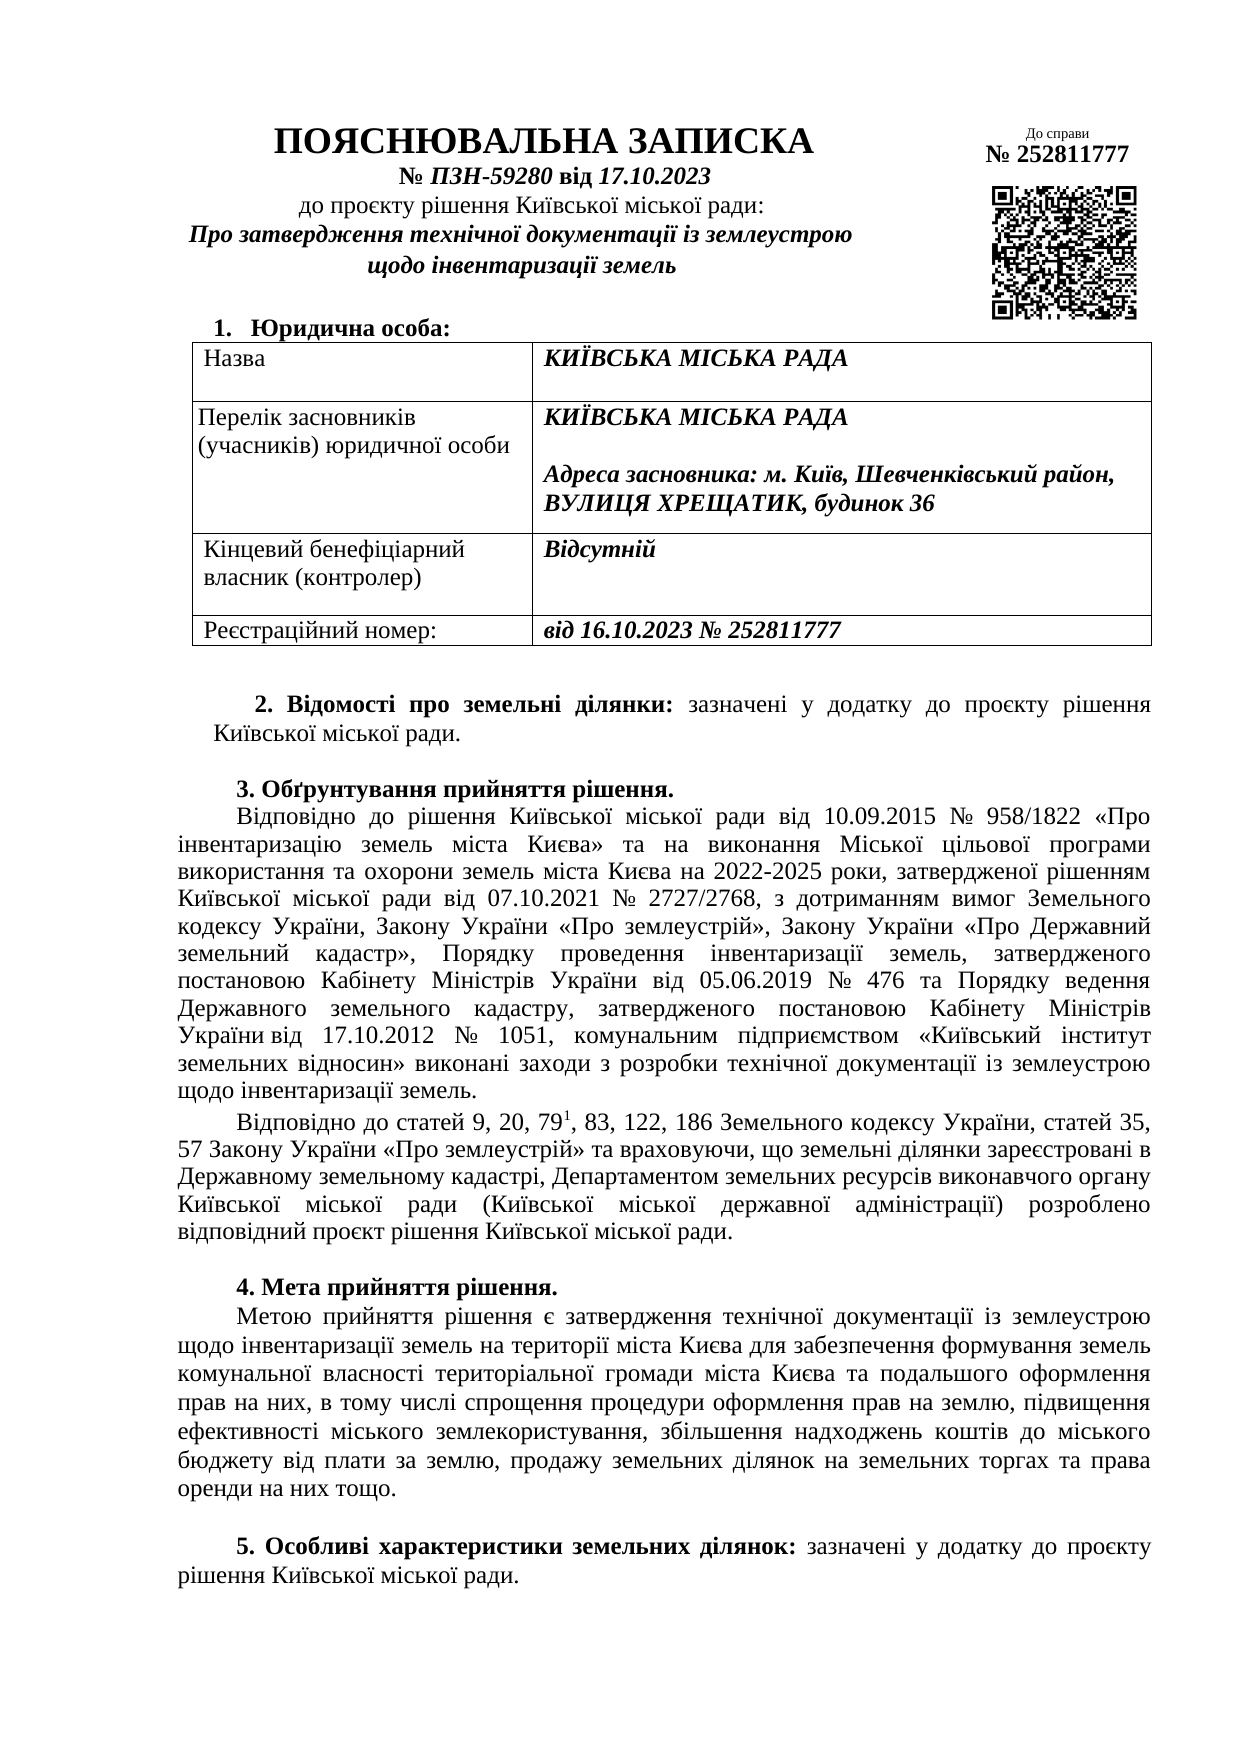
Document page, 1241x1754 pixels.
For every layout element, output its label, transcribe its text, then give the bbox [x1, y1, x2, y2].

text Про затвердження технічної документації із землеустрою щодо інвентаризації земель [177, 219, 866, 279]
text Метою прийняття рішення є затвердження технічної документації із землеустрою щодо інвентаризації земель на території міста Києва для забезпечення формування земель комунальної власності територіальної громади міста Києва та подальшого оформлення прав на них, в тому числі спрощення процедури оформлення прав на землю, підвищення ефективності міського землекористування, збільшення надходжень коштів до міського бюджету від плати за землю, продажу земельних ділянок на земельних торгах та права оренди на них тощо. [177, 1301, 1152, 1502]
table_cell Відсутній [533, 534, 1151, 614]
table_header КИЇВСЬКА МІСЬКА РАДА [533, 343, 1151, 401]
text 2. Відомості про земельні ділянки: зазначені у додатку до проєкту рішення Київської міської ради. [213, 689, 1152, 747]
text Відповідно до рішення Київської міської ради від 10.09.2015 № 958/1822 «Про інвентаризацію земель міста Києва» та на виконання Міської цільової програми використання та охорони земель міста Києва на 2022-2025 роки, затвердженої рішенням Київської міської ради від 07.10.2021 № 2727/2768, з дотриманням вимог Земельного кодексу України, Закону України «Про землеустрій», Закону України «Про Державний земельний кадастр», Порядку проведення інвентаризації земель, затвердженого постановою Кабінету Міністрів України від 05.06.2019 № 476 та Порядку ведення Державного земельного кадастру, затвердженого постановою Кабінету Міністрів України від 17.10.2012 № 1051, комунальним підприємством «Київський інститут земельних відносин» виконані заходи з розробки технічної документації із землеустрою щодо інвентаризації земель. [177, 803, 1152, 1104]
table_header Назва [193, 343, 532, 401]
table_cell від 16.10.2023 № 252811777 [533, 616, 1151, 645]
picture [980, 190, 1148, 313]
text до проєкту рішення Київської міської ради: [266, 190, 797, 219]
table_cell КИЇВСЬКА МІСЬКА РАДА Адреса засновника: м. Київ, Шевченківський район, ВУЛИЦЯ ХРЕЩАТИК, будинок 36 [533, 402, 1151, 533]
text 5. Особливі характеристики земельних ділянок: зазначені у додатку до проєкту рішення Київської міської ради. [177, 1531, 1152, 1588]
list Юридична особа: [213, 313, 1152, 342]
text 3. Обґрунтування прийняття рішення. [177, 774, 1152, 803]
table_cell Перелік засновників (учасників) юридичної особи [193, 402, 532, 533]
text ПОЯСНЮВАЛЬНА ЗАПИСКА [177, 118, 911, 161]
table_cell Реєстраційний номер: [193, 616, 532, 645]
text Відповідно до статей 9, 20, 791, 83, 122, 186 Земельного кодексу України, статей 35, 57 Закону України «Про землеустрій» та враховуючи, що земельні ділянки зареєстровані в Державному земельному кадастрі, Департаментом земельних ресурсів виконавчого органу Київської міської ради (Київської міської державної адміністрації) розроблено відповідний проєкт рішення Київської міської ради. [177, 1108, 1152, 1245]
text № ПЗН-59280 від 17.10.2023 [399, 161, 1152, 190]
table_cell Кінцевий бенефіціарний власник (контролер) [193, 534, 532, 614]
text 4. Мета прийняття рішення. [177, 1272, 1152, 1301]
